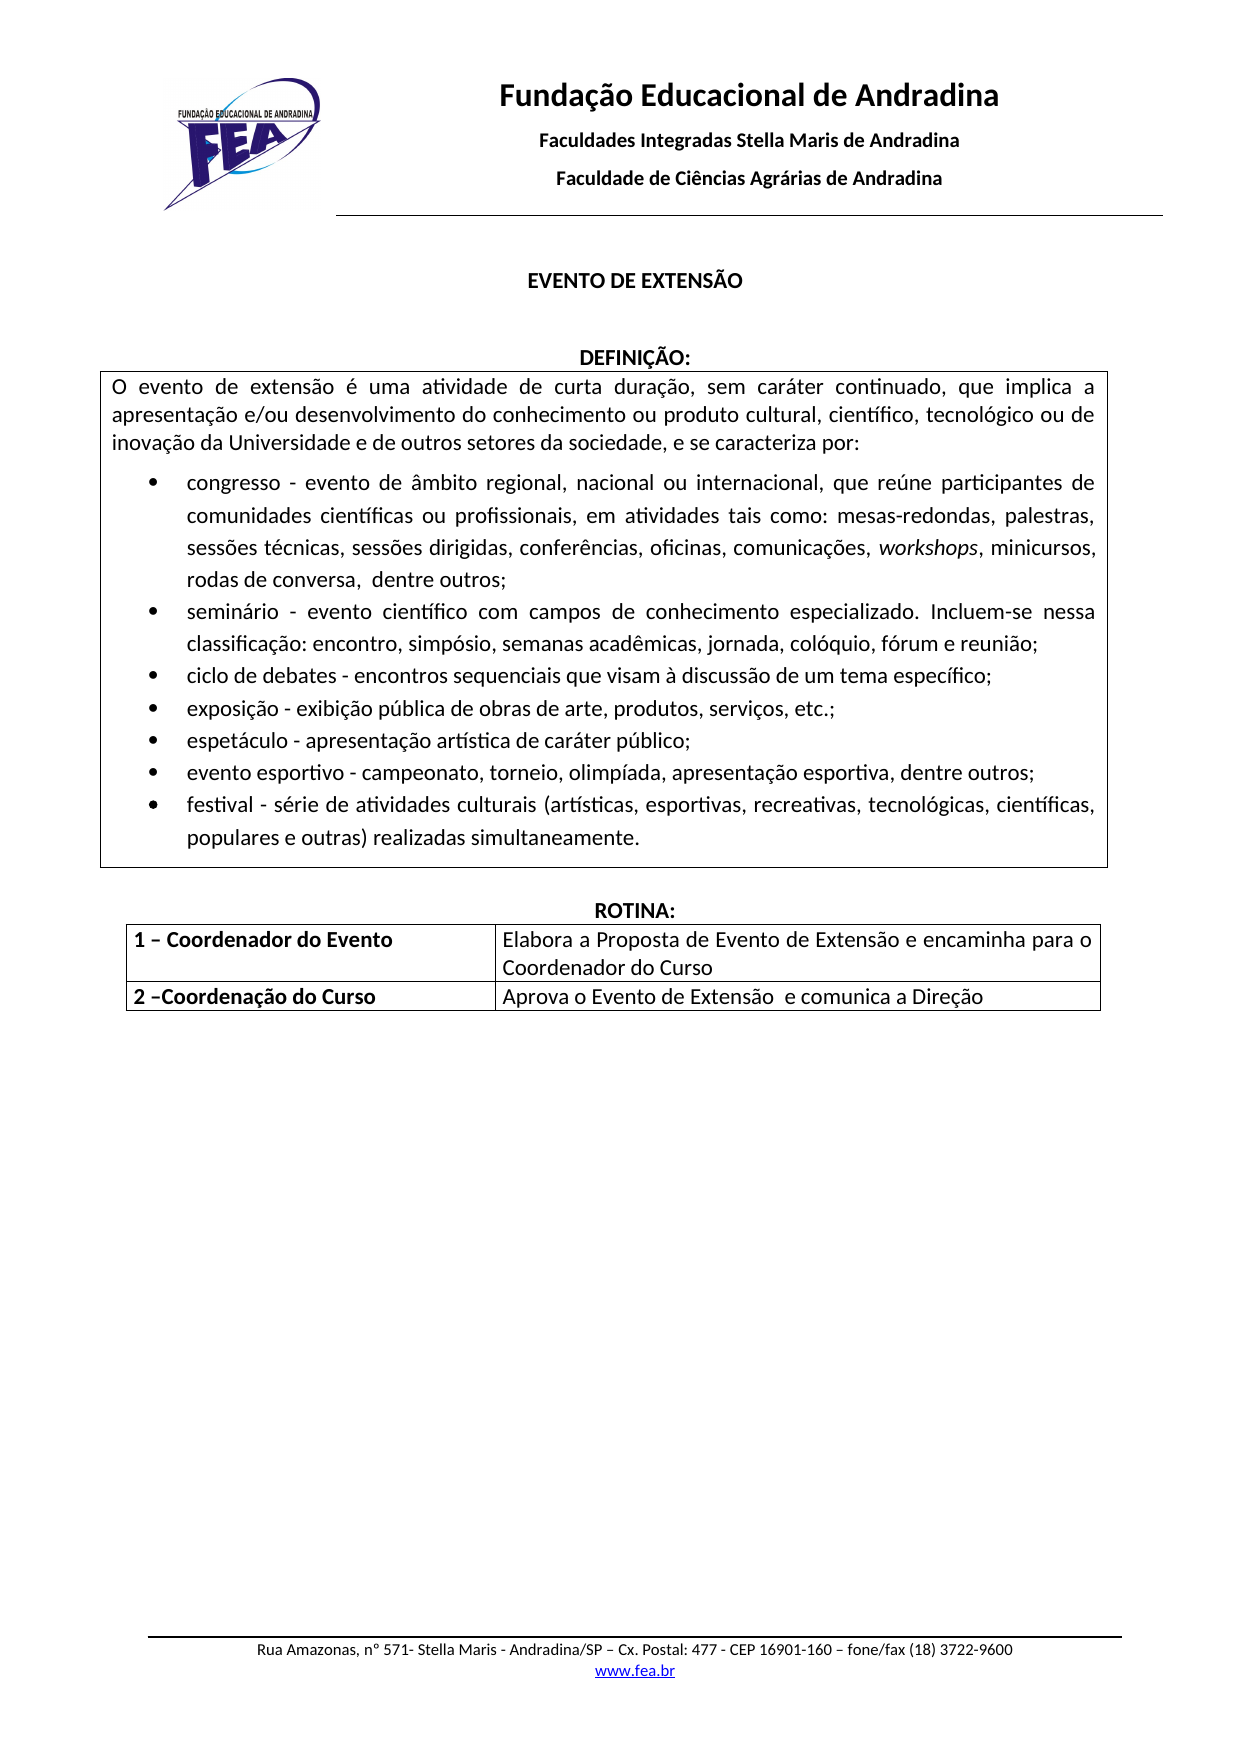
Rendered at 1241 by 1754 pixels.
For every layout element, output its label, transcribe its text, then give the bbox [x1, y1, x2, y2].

table_header 1 – Coordenador do Evento [127, 925, 495, 981]
table_header Elabora a Proposta de Evento de Extensão e encaminha para o Coordenador do Curso [496, 925, 1100, 981]
picture [163, 78, 321, 211]
table_cell 2 –Coordenação do Curso [127, 982, 495, 1010]
text ROTINA: [148, 896, 1122, 924]
subtitle EVENTO DE EXTENSÃO [148, 266, 1122, 294]
table_header O evento de extensão é uma atividade de curta duração, sem caráter continuado, que implica a apresentação e/ou desenvolvimento do conhecimento ou produto cultural, científico, tecnológico ou de inovação da Universidade e de outros setores da sociedade, e se caracteriza por: congresso - evento de âmbito regional, nacional ou internacional, que reúne participantes de comunidades científicas ou profissionais, em atividades tais como: mesas-redondas, palestras, sessões técnicas, sessões dirigidas, conferências, oficinas, comunicações, workshops, minicursos, rodas de conversa, dentre outros; seminário - evento científico com campos de conhecimento especializado. Incluem-se nessa classificação: encontro, simpósio, semanas acadêmicas, jornada, colóquio, fórum e reunião; ciclo de debates - encontros sequenciais que visam à discussão de um tema específico; exposição - exibição pública de obras de arte, produtos, serviços, etc.; espetáculo - apresentação artística de caráter público; evento esportivo - campeonato, torneio, olimpíada, apresentação esportiva, dentre outros; festival - série de atividades culturais (artísticas, esportivas, recreativas, tecnológicas, científicas, populares e outras) realizadas simultaneamente. [101, 372, 1107, 867]
subtitle DEFINIÇÃO: [148, 343, 1122, 371]
table_cell Aprova o Evento de Extensão e comunica a Direção [496, 982, 1100, 1010]
